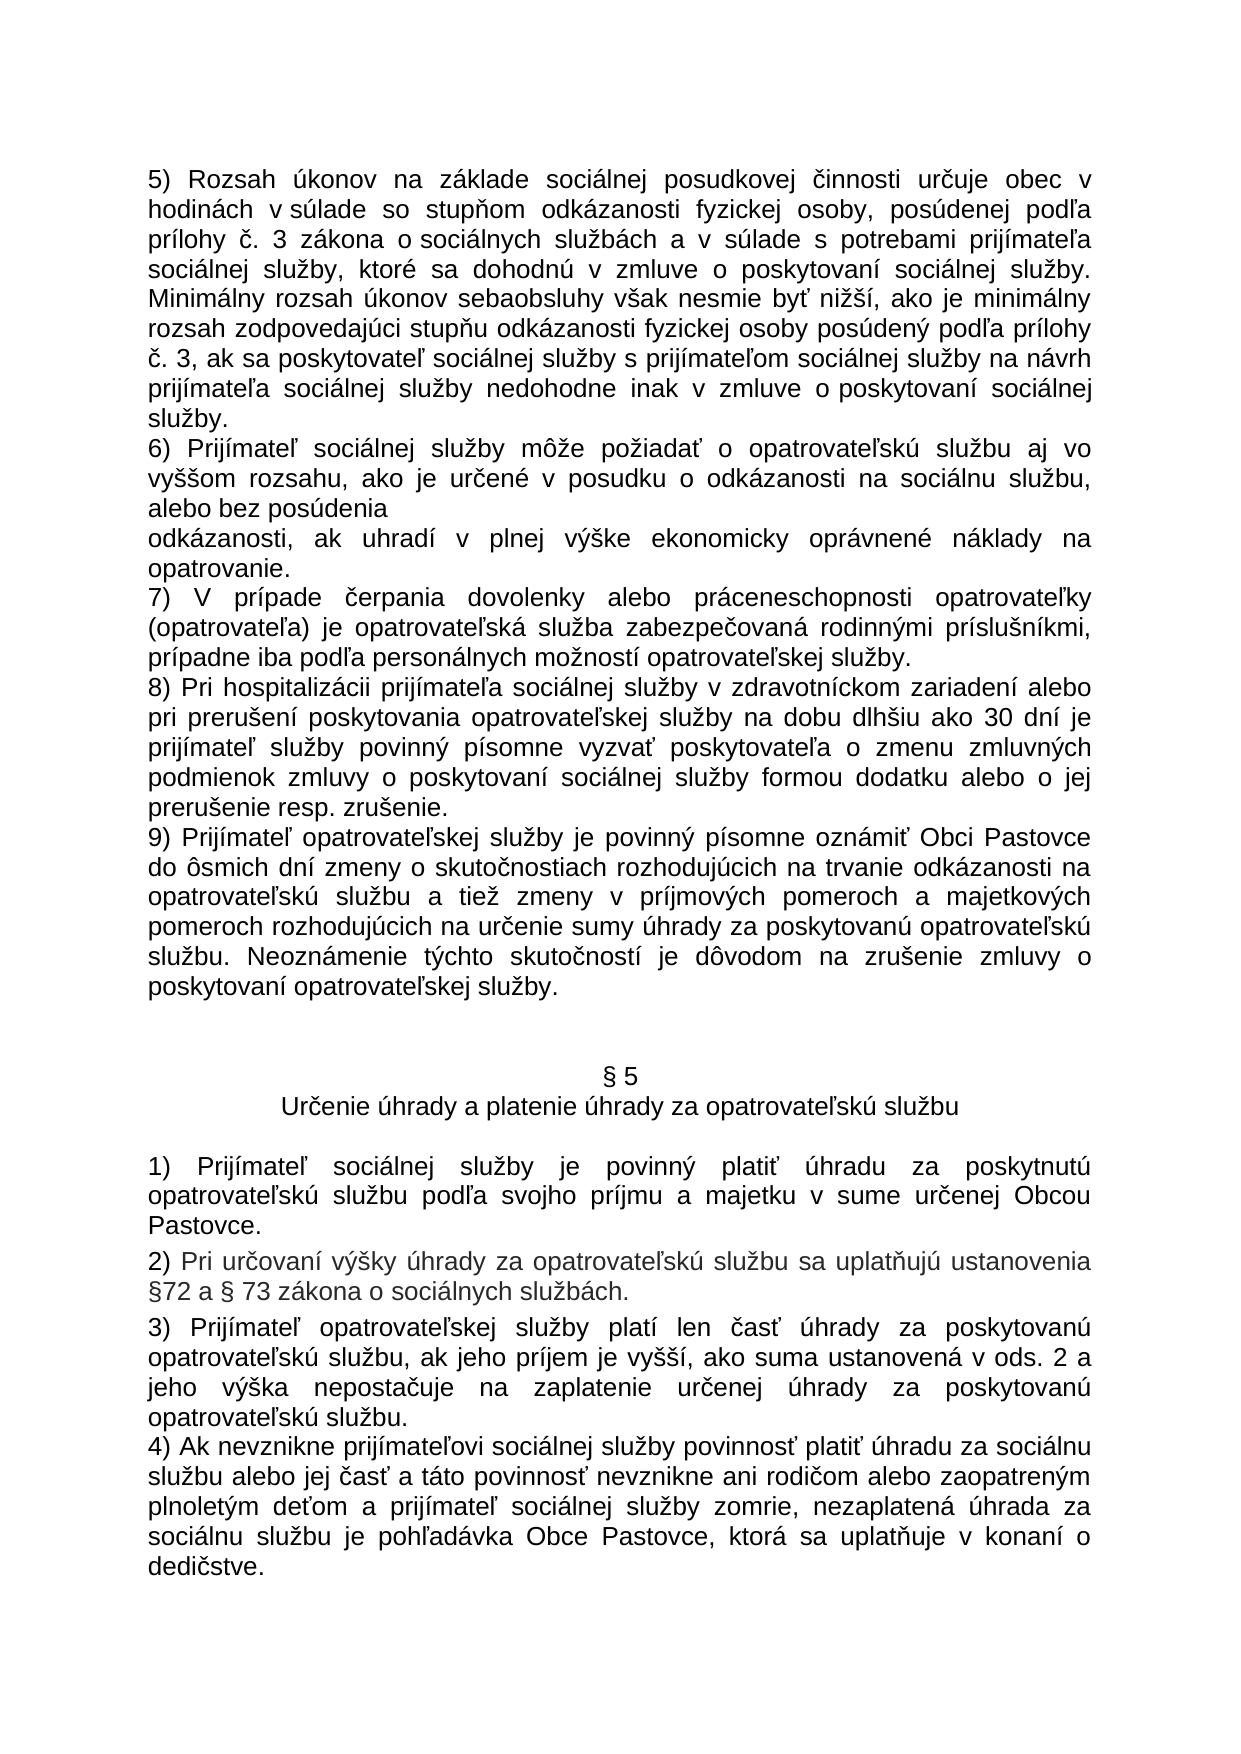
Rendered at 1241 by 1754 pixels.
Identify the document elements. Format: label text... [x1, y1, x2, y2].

text 3) Prijímateľ opatrovateľskej služby platí len časť úhrady za poskytovanú opatrovateľskú službu, ak jeho príjem je vyšší, ako suma ustanovená v ods. 2 a jeho výška nepostačuje na zaplatenie určenej úhrady za poskytovanú opatrovateľskú službu. [148, 1312, 1093, 1431]
text 6) Prijímateľ sociálnej služby môže požiadať o opatrovateľskú službu aj vo vyššom rozsahu, ako je určené v posudku o odkázanosti na sociálnu službu, alebo bez posúdenia [148, 433, 1093, 523]
text odkázanosti, ak uhradí v plnej výške ekonomicky oprávnené náklady na opatrovanie. [148, 523, 1093, 582]
text 1) Prijímateľ sociálnej služby je povinný platiť úhradu za poskytnutú opatrovateľskú službu podľa svojho príjmu a majetku v sume určenej Obcou Pastovce. [148, 1151, 1093, 1240]
text § 5 [148, 1061, 1093, 1091]
text Určenie úhrady a platenie úhrady za opatrovateľskú službu [148, 1091, 1093, 1121]
text 2) Pri určovaní výšky úhrady za opatrovateľskú službu sa uplatňujú ustanovenia §72 a § 73 zákona o sociálnych službách. [148, 1246, 1093, 1306]
text 9) Prijímateľ opatrovateľskej služby je povinný písomne oznámiť Obci Pastovce do ôsmich dní zmeny o skutočnostiach rozhodujúcich na trvanie odkázanosti na opatrovateľskú službu a tiež zmeny v príjmových pomeroch a majetkových pomeroch rozhodujúcich na určenie sumy úhrady za poskytovanú opatrovateľskú službu. Neoznámenie týchto skutočností je dôvodom na zrušenie zmluvy o poskytovaní opatrovateľskej služby. [148, 822, 1093, 1001]
text 8) Pri hospitalizácii prijímateľa sociálnej služby v zdravotníckom zariadení alebo pri prerušení poskytovania opatrovateľskej služby na dobu dlhšiu ako 30 dní je prijímateľ služby povinný písomne vyzvať poskytovateľa o zmenu zmluvných podmienok zmluvy o poskytovaní sociálnej služby formou dodatku alebo o jej prerušenie resp. zrušenie. [148, 672, 1093, 822]
text 5) Rozsah úkonov na základe sociálnej posudkovej činnosti určuje obec v hodinách v súlade so stupňom odkázanosti fyzickej osoby, posúdenej podľa prílohy č. 3 zákona o sociálnych službách a v súlade s potrebami prijímateľa sociálnej služby, ktoré sa dohodnú v zmluve o poskytovaní sociálnej služby. Minimálny rozsah úkonov sebaobsluhy však nesmie byť nižší, ako je minimálny rozsah zodpovedajúci stupňu odkázanosti fyzickej osoby posúdený podľa prílohy č. 3, ak sa poskytovateľ sociálnej služby s prijímateľom sociálnej služby na návrh prijímateľa sociálnej služby nedohodne inak v zmluve o poskytovaní sociálnej služby. [148, 164, 1093, 433]
text 7) V prípade čerpania dovolenky alebo práceneschopnosti opatrovateľky (opatrovateľa) je opatrovateľská služba zabezpečovaná rodinnými príslušníkmi, prípadne iba podľa personálnych možností opatrovateľskej služby. [148, 582, 1093, 672]
text 4) Ak nevznikne prijímateľovi sociálnej služby povinnosť platiť úhradu za sociálnu službu alebo jej časť a táto povinnosť nevznikne ani rodičom alebo zaopatreným plnoletým deťom a prijímateľ sociálnej služby zomrie, nezaplatená úhrada za sociálnu službu je pohľadávka Obce Pastovce, ktorá sa uplatňuje v konaní o dedičstve. [148, 1431, 1093, 1581]
